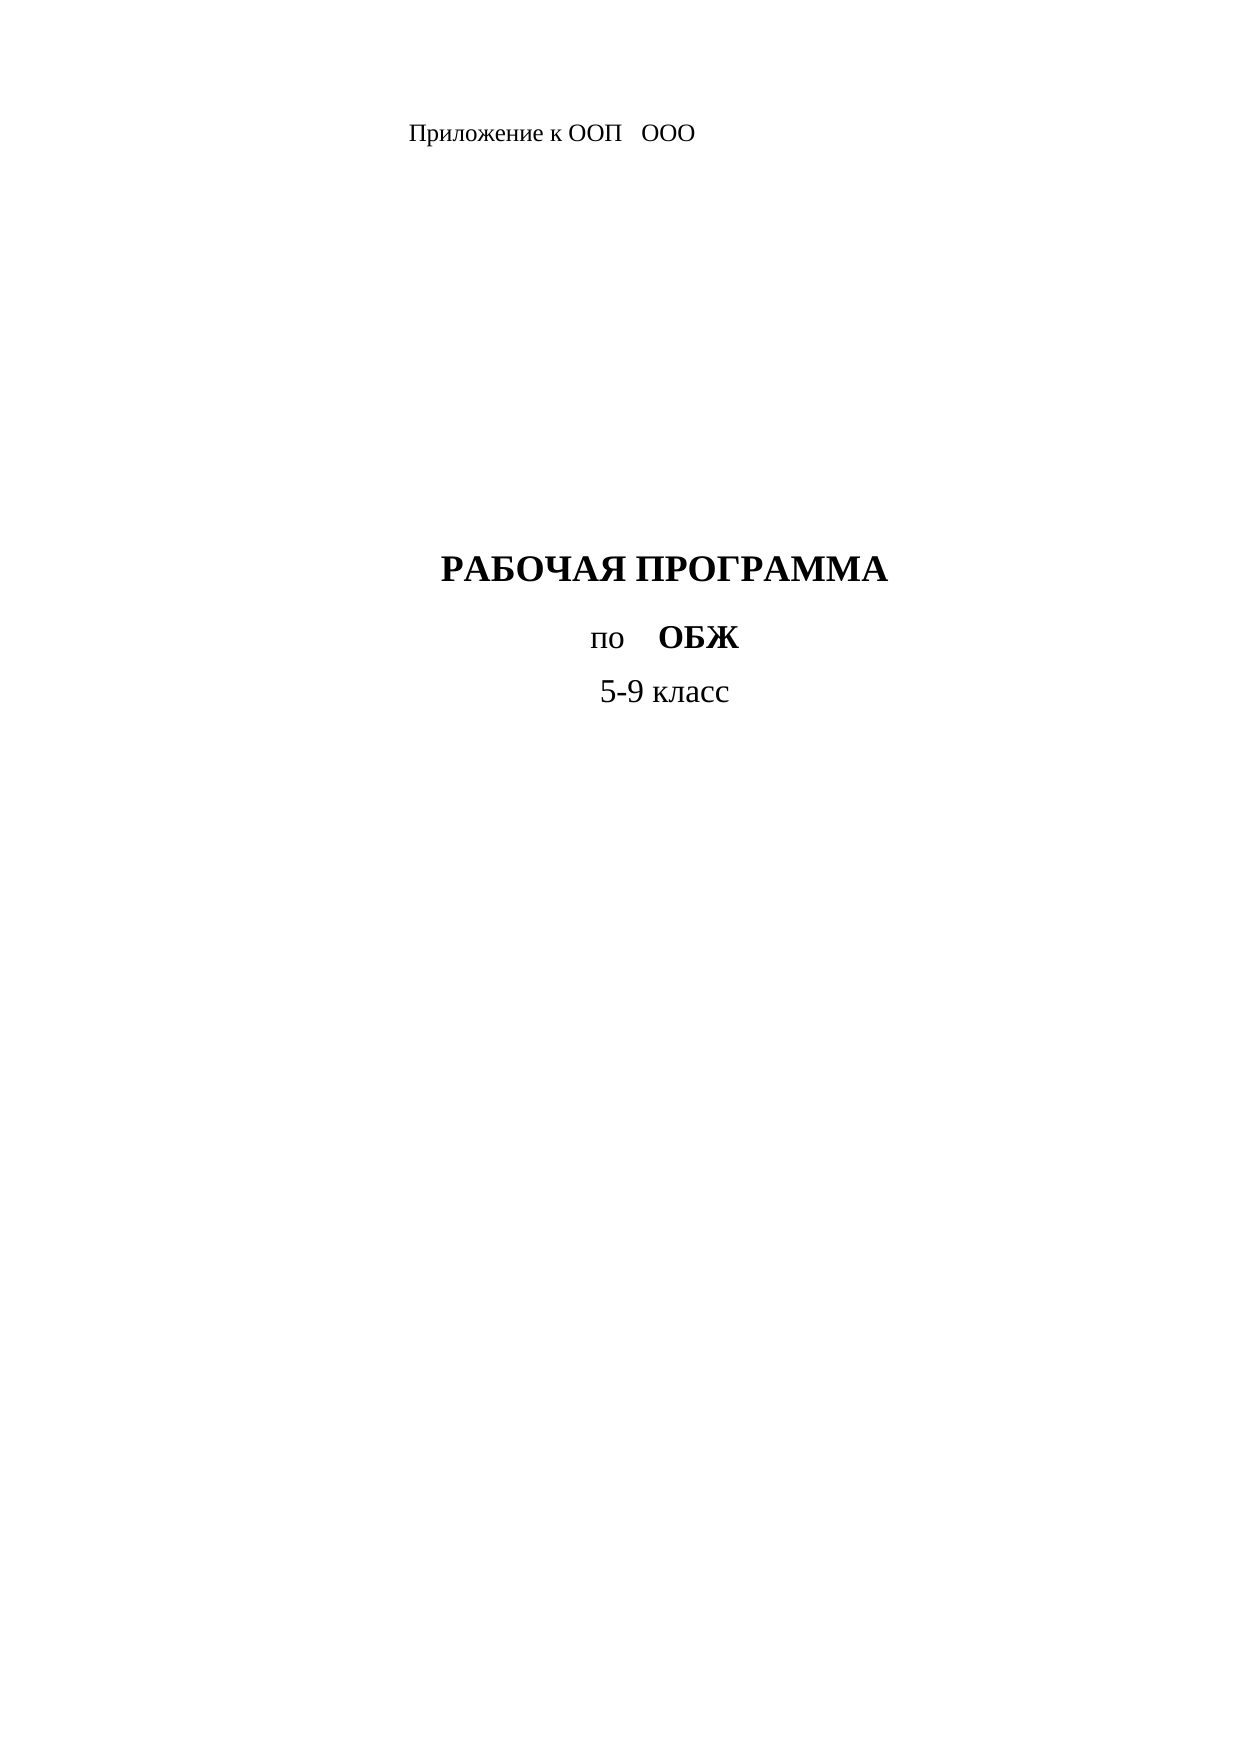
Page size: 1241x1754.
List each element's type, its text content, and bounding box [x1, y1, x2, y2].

text 5-9 класс [177, 672, 1152, 710]
text Приложение к ООП ООО [177, 118, 1152, 147]
text РАБОЧАЯ ПРОГРАММА [177, 547, 1152, 590]
text по ОБЖ [177, 617, 1152, 656]
